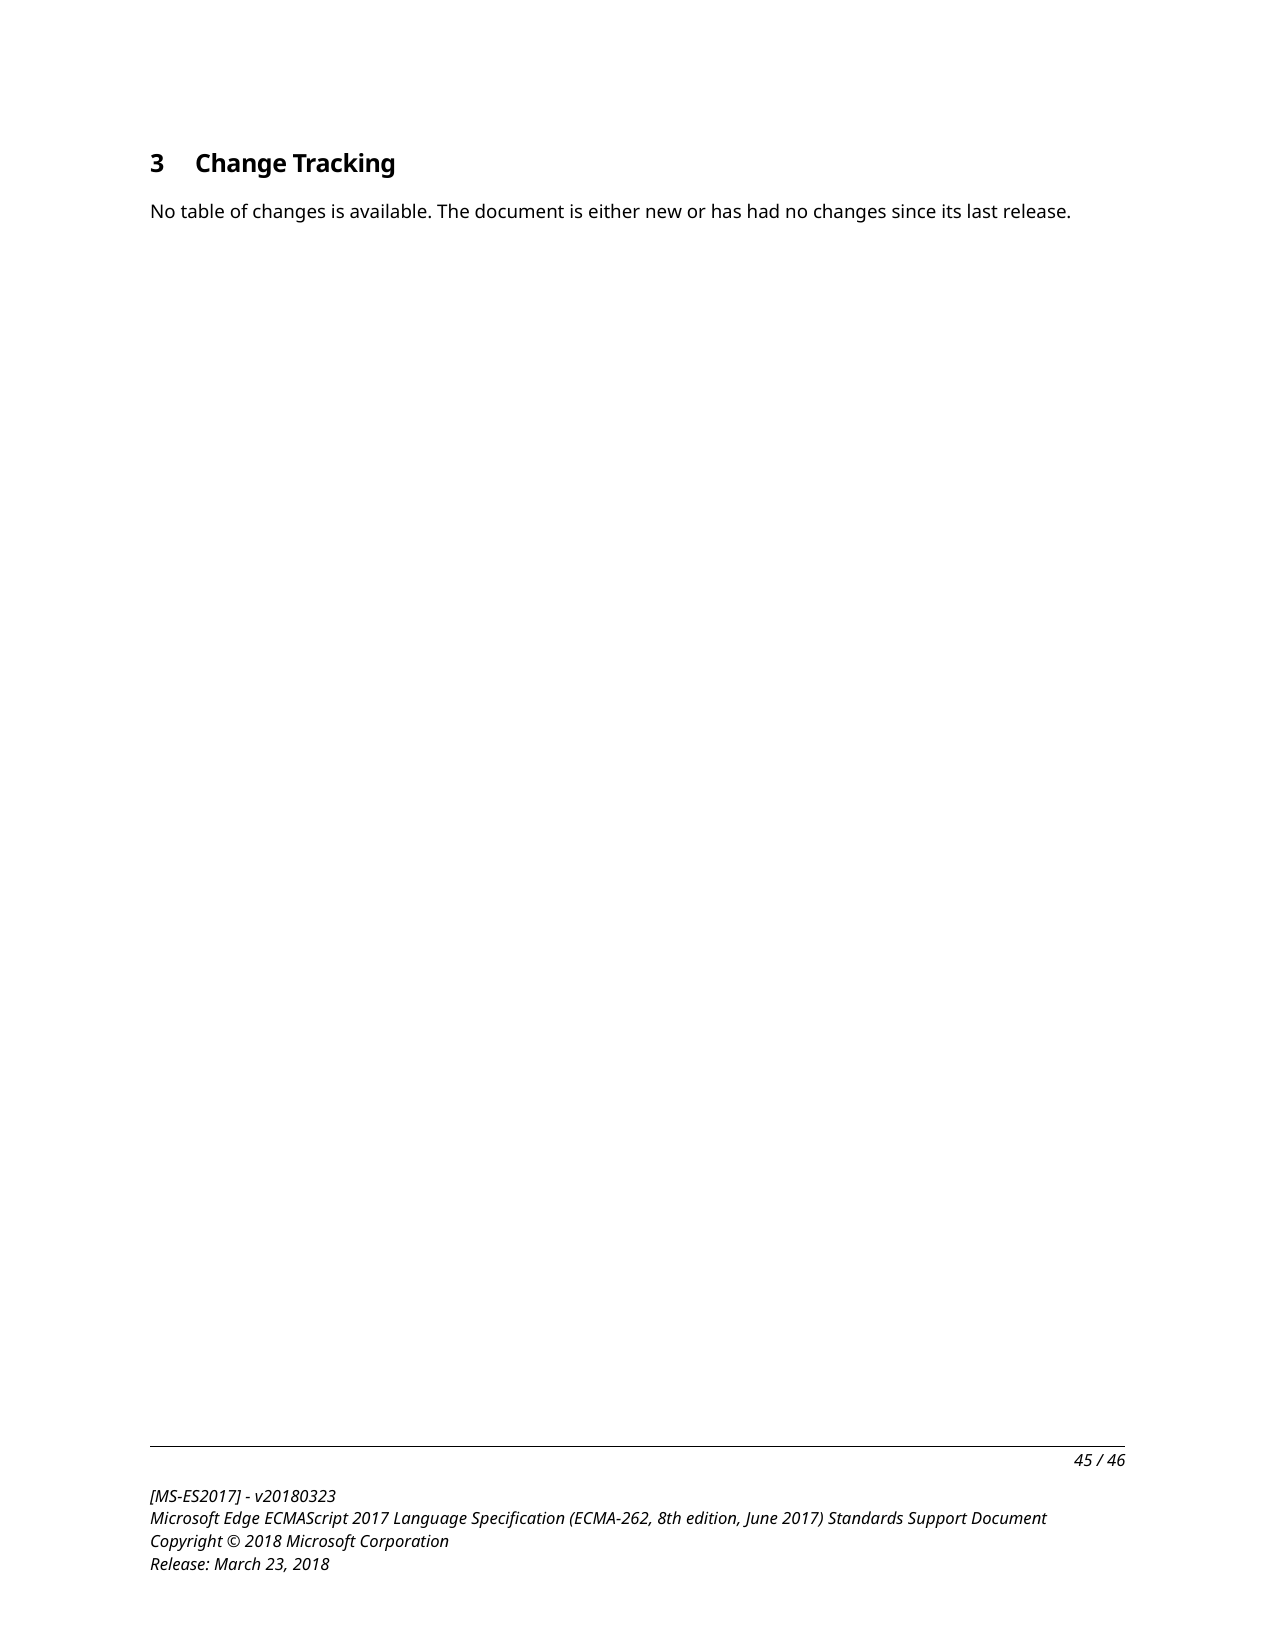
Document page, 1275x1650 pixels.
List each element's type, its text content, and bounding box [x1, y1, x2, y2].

subtitle Change Tracking [150, 146, 1125, 180]
text No table of changes is available. The document is either new or has had no changes since its last release. [150, 199, 1125, 224]
